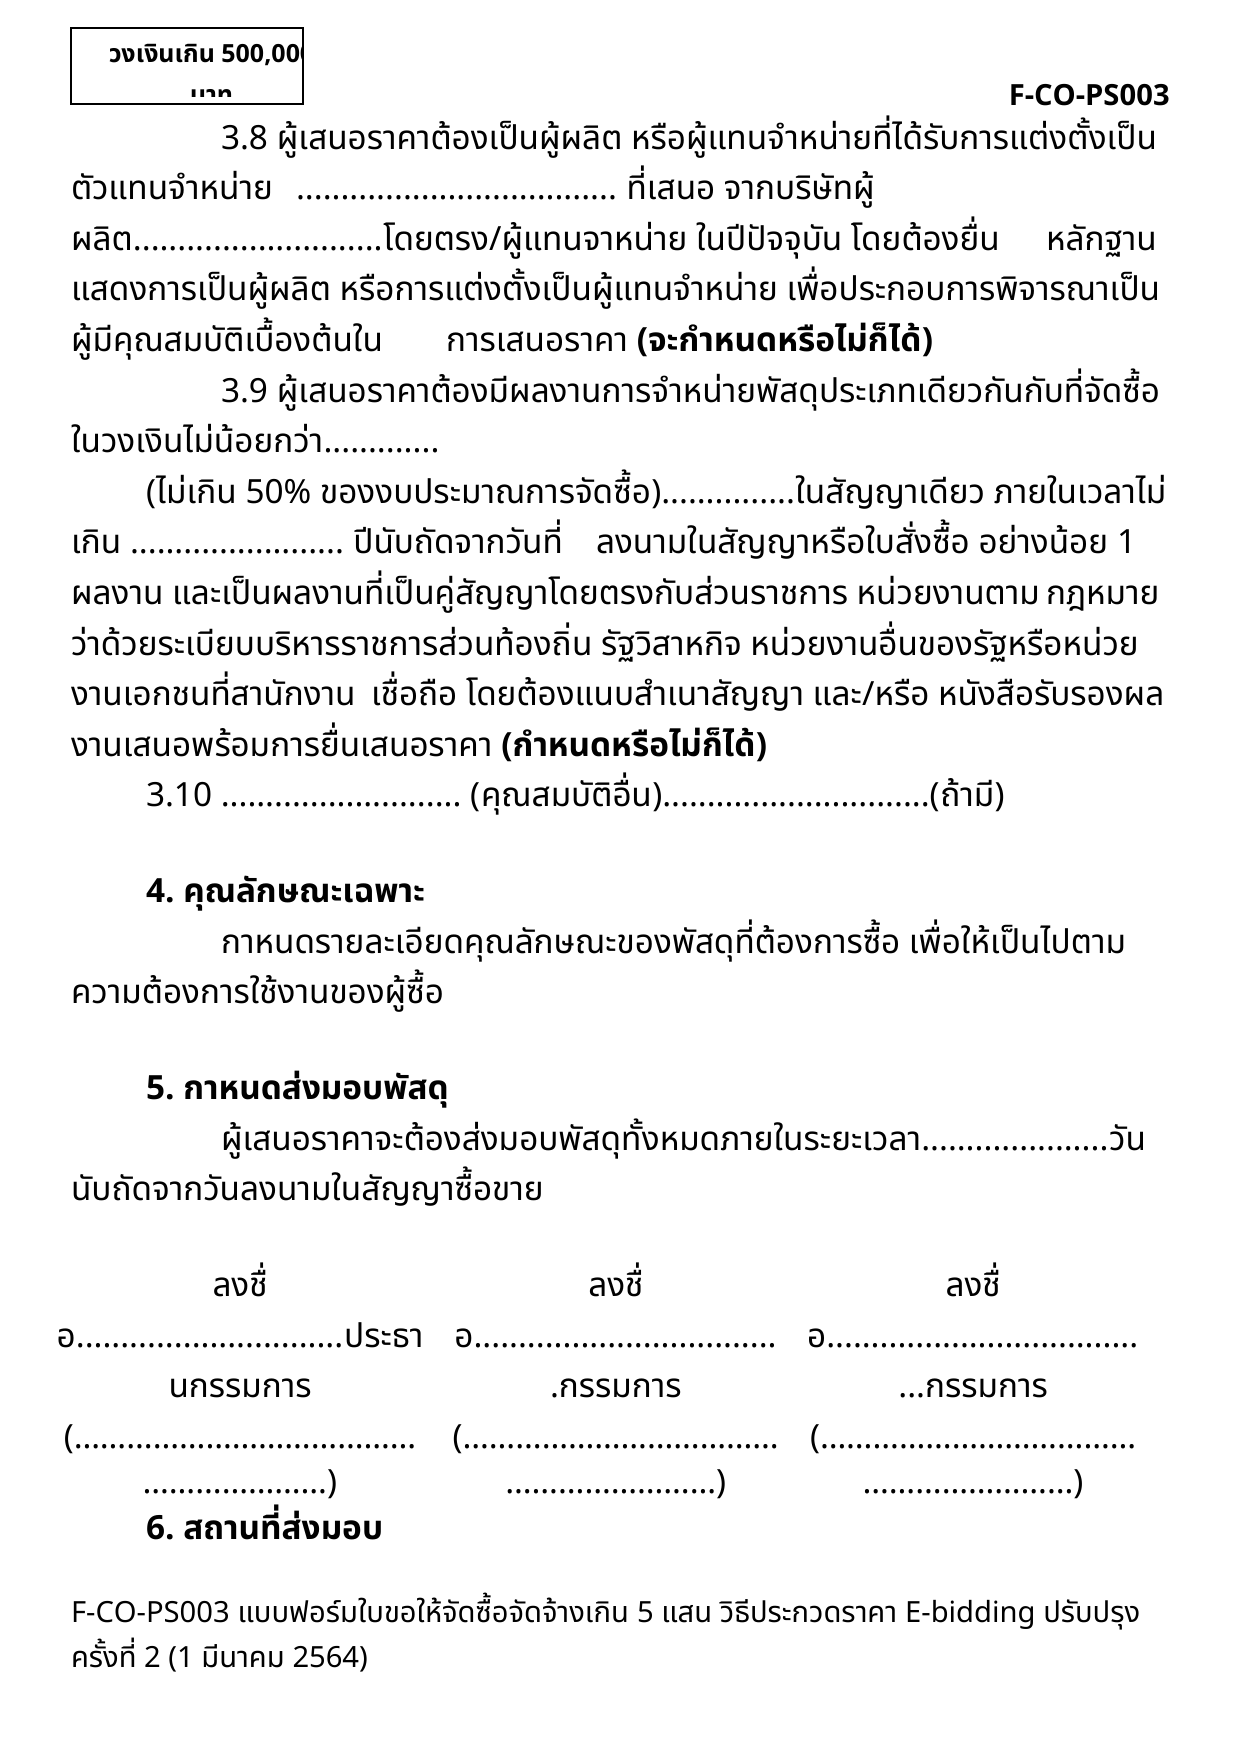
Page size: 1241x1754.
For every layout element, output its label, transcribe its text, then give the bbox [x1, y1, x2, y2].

text 3.8 ผู้เสนอราคาต้องเป็นผู้ผลิต หรือผู้แทนจำหน่ายที่ได้รับการแต่งตั้งเป็นตัวแทนจำหน่าย .................................... ที่เสนอ จากบริษัทผู้ผลิต............................โดยตรง/ผู้แทนจาหน่าย ในปีปัจจุบัน โดยต้องยื่น หลักฐานแสดงการเป็นผู้ผลิต หรือการแต่งตั้งเป็นผู้แทนจำหน่าย เพื่อประกอบการพิจารณาเป็นผู้มีคุณสมบัติเบื้องต้นใน การเสนอราคา (จะกำหนดหรือไม่ก็ได้) [71, 113, 1169, 366]
text 5. กาหนดส่งมอบพัสดุ [71, 1064, 1169, 1115]
text 6. สถานที่ส่งมอบ [71, 1504, 1169, 1554]
text 3.10 ........................... (คุณสมบัติอื่น)..............................(ถ้ามี) [71, 771, 1169, 822]
text กาหนดรายละเอียดคุณลักษณะของพัสดุที่ต้องการซื้อ เพื่อให้เป็นไปตามความต้องการใช้งานของผู้ซื้อ [71, 918, 1169, 1019]
text 4. คุณลักษณะเฉพาะ [71, 867, 1169, 918]
table_header ลงชื่อ..............................ประธานกรรมการ (……………………………………………………) [41, 1261, 438, 1504]
text ผู้เสนอราคาจะต้องส่งมอบพัสดุทั้งหมดภายในระยะเวลา.....................วัน นับถัดจากวันลงนามในสัญญาซื้อขาย [71, 1115, 1169, 1216]
text 3.9 ผู้เสนอราคาต้องมีผลงานการจำหน่ายพัสดุประเภทเดียวกันกับที่จัดซื้อ ในวงเงินไม่น้อยกว่า............. (ไม่เกิน 50% ของงบประมาณการจัดซื้อ)...............ในสัญญาเดียว ภายในเวลาไม่เกิน ........................ ปีนับถัดจากวันที่ ลงนามในสัญญาหรือใบสั่งซื้อ อย่างน้อย 1 ผลงาน และเป็นผลงานที่เป็นคู่สัญญาโดยตรงกับส่วนราชการ หน่วยงานตาม กฎหมายว่าด้วยระเบียบบริหารราชการส่วนท้องถิ่น รัฐวิสาหกิจ หน่วยงานอื่นของรัฐหรือหน่วยงานเอกชนที่สานักงาน เชื่อถือ โดยต้องแนบสำเนาสัญญา และ/หรือ หนังสือรับรองผลงานเสนอพร้อมการยื่นเสนอราคา (กำหนดหรือไม่ก็ได้) [71, 366, 1169, 771]
table_header ลงชื่อ...................................กรรมการ (……………………………………………………) [438, 1261, 793, 1504]
table_header ลงชื่อ......................................กรรมการ (……………………………………………………) [793, 1261, 1153, 1504]
